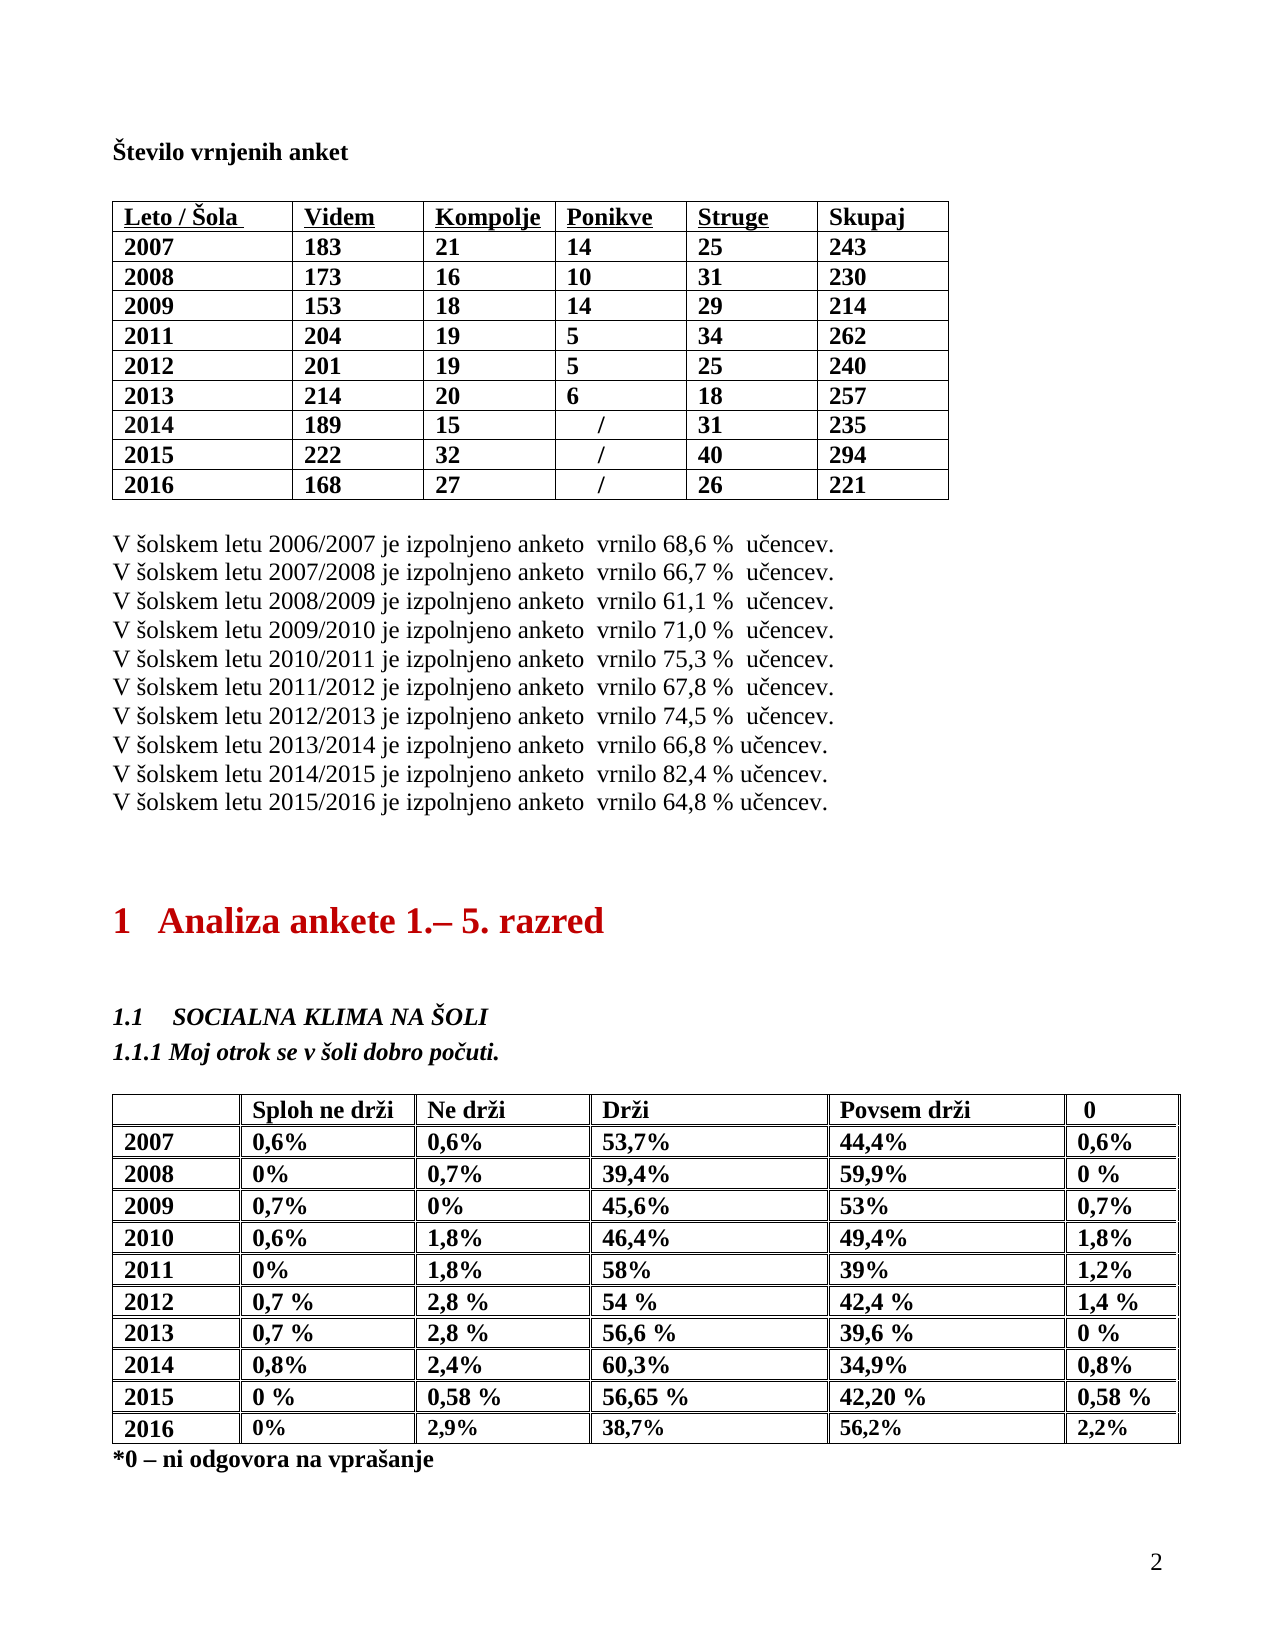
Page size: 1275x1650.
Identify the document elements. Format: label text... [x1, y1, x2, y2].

table_cell 2012 [113, 351, 292, 380]
table_cell 2013 [113, 1319, 239, 1347]
table_cell 2008 [113, 262, 292, 290]
table_cell / [556, 440, 686, 469]
text V šolskem letu 2014/2015 je izpolnjeno anketo vrnilo 82,4 % učencev. [112, 759, 1163, 787]
table_cell 0 % [1066, 1315, 1179, 1347]
table_cell 18 [424, 291, 555, 320]
table_cell 10 [556, 262, 686, 290]
table_cell 2007 [113, 1127, 239, 1156]
table_header Sploh ne drži [242, 1095, 414, 1124]
table_header Leto / Šola [113, 202, 292, 231]
text V šolskem letu 2013/2014 je izpolnjeno anketo vrnilo 66,8 % učencev. [112, 730, 1163, 759]
table_cell 2009 [113, 291, 292, 320]
table_cell 42,4 % [830, 1287, 1064, 1315]
table_cell 189 [293, 411, 423, 439]
table_cell 2007 [113, 232, 292, 261]
table_cell 1,2% [1067, 1252, 1178, 1283]
table_cell 0,7% [242, 1191, 414, 1220]
table_header Videm [293, 202, 423, 231]
table_cell 173 [293, 262, 423, 290]
table_cell 235 [818, 411, 948, 439]
table_cell 0,7 % [242, 1319, 414, 1347]
table_cell 257 [818, 381, 948, 409]
table_cell 2009 [113, 1191, 239, 1220]
table_cell 40 [687, 440, 817, 469]
table_cell 0,6% [417, 1127, 589, 1156]
table_cell 1,8% [417, 1255, 589, 1283]
table_cell 27 [424, 470, 555, 499]
table_cell 5 [556, 321, 686, 350]
table_cell 18 [687, 381, 817, 409]
table_cell 2,8 % [417, 1287, 589, 1315]
table_cell 201 [293, 351, 423, 380]
table_cell / [556, 470, 686, 499]
table_cell 25 [687, 232, 817, 261]
table_cell 240 [818, 351, 948, 380]
table_cell 2014 [113, 1350, 239, 1379]
table_cell 16 [424, 262, 555, 290]
table_cell 39,4% [592, 1159, 827, 1188]
table_cell 2016 [113, 470, 292, 499]
subtitle SOCIALNA KLIMA NA ŠOLI [112, 1002, 1163, 1031]
table_cell 1,8% [417, 1223, 589, 1252]
table_cell 243 [818, 232, 948, 261]
table_cell 59,9% [830, 1159, 1064, 1188]
text V šolskem letu 2008/2009 je izpolnjeno anketo vrnilo 61,1 % učencev. [112, 586, 1163, 615]
table_cell 2,4% [417, 1350, 589, 1379]
table_cell 2011 [113, 321, 292, 350]
table_cell 2015 [113, 1382, 239, 1411]
table_cell 1,4 % [1067, 1284, 1178, 1315]
table_header Struge [687, 202, 817, 231]
table_cell 54 % [592, 1287, 827, 1315]
table_cell 19 [424, 351, 555, 380]
table_cell 0% [242, 1159, 414, 1188]
table_cell 2012 [113, 1287, 239, 1315]
table_cell / [556, 411, 686, 439]
table_cell 34 [687, 321, 817, 350]
text 1.1.1 Moj otrok se v šoli dobro počuti. [112, 1037, 1163, 1066]
table_cell 25 [687, 351, 817, 380]
table_cell 0,58 % [1066, 1379, 1179, 1411]
table_cell 221 [818, 470, 948, 499]
table_cell 2,2% [1066, 1411, 1179, 1443]
table_cell 56,65 % [592, 1382, 827, 1411]
text V šolskem letu 2012/2013 je izpolnjeno anketo vrnilo 74,5 % učencev. [112, 701, 1163, 730]
table_header Ne drži [417, 1095, 589, 1124]
table_cell 183 [293, 232, 423, 261]
table_cell 0% [417, 1191, 589, 1220]
table_cell 56,6 % [592, 1319, 827, 1347]
table_cell 56,2% [830, 1414, 1064, 1443]
table_cell 46,4% [592, 1223, 827, 1252]
table_cell 31 [687, 262, 817, 290]
table_cell 153 [293, 291, 423, 320]
table_cell 32 [424, 440, 555, 469]
table_cell 2013 [113, 381, 292, 409]
table_cell 14 [556, 232, 686, 261]
table_cell 204 [293, 321, 423, 350]
table_cell 19 [424, 321, 555, 350]
table_cell 45,6% [592, 1191, 827, 1220]
table_cell 230 [818, 262, 948, 290]
table_cell 1,8% [1067, 1220, 1178, 1252]
table_cell 222 [293, 440, 423, 469]
table_cell 29 [687, 291, 817, 320]
table_cell 39,6 % [830, 1319, 1064, 1347]
table_header 0 [1067, 1095, 1178, 1124]
table_cell 214 [818, 291, 948, 320]
text *0 – ni odgovora na vprašanje [112, 1444, 1163, 1473]
subtitle Analiza ankete 1.– 5. razred [112, 899, 1163, 942]
table_header Drži [592, 1095, 827, 1124]
table_cell 0,6% [242, 1127, 414, 1156]
text V šolskem letu 2010/2011 je izpolnjeno anketo vrnilo 75,3 % učencev. [112, 644, 1163, 672]
table_cell 2015 [113, 440, 292, 469]
table_cell 14 [556, 291, 686, 320]
table_cell 38,7% [592, 1414, 827, 1443]
table_header Skupaj [818, 202, 948, 231]
table_cell 0,58 % [417, 1382, 589, 1411]
table_cell 0,7% [417, 1159, 589, 1188]
table_cell 53% [830, 1191, 1064, 1220]
table_cell 2,9% [417, 1414, 589, 1443]
table_cell 2016 [113, 1414, 239, 1443]
table_cell 0% [242, 1414, 414, 1443]
table_cell 2008 [113, 1159, 239, 1188]
table_cell 0,8% [1066, 1347, 1179, 1379]
table_cell 20 [424, 381, 555, 409]
table_cell 60,3% [592, 1350, 827, 1379]
table_cell 0 % [1066, 1156, 1179, 1188]
table_cell 34,9% [830, 1350, 1064, 1379]
text V šolskem letu 2009/2010 je izpolnjeno anketo vrnilo 71,0 % učencev. [112, 615, 1163, 644]
text V šolskem letu 2006/2007 je izpolnjeno anketo vrnilo 68,6 % učencev. [112, 529, 1163, 557]
text V šolskem letu 2011/2012 je izpolnjeno anketo vrnilo 67,8 % učencev. [112, 672, 1163, 701]
table_cell 21 [424, 232, 555, 261]
table_cell 262 [818, 321, 948, 350]
table_cell 39% [830, 1255, 1064, 1283]
table_cell 0% [242, 1255, 414, 1283]
table_cell 49,4% [830, 1223, 1064, 1252]
table_cell 15 [424, 411, 555, 439]
table_cell 42,20 % [830, 1382, 1064, 1411]
table_cell 0,7 % [242, 1287, 414, 1315]
table_cell 2014 [113, 411, 292, 439]
table_cell 2010 [113, 1223, 239, 1252]
table_cell 0,8% [242, 1350, 414, 1379]
table_header [113, 1095, 239, 1124]
table_header Ponikve [556, 202, 686, 231]
table_cell 168 [293, 470, 423, 499]
table_cell 53,7% [592, 1127, 827, 1156]
table_cell 0,6% [242, 1223, 414, 1252]
table_cell 44,4% [830, 1127, 1064, 1156]
table_cell 58% [592, 1255, 827, 1283]
table_cell 0 % [242, 1382, 414, 1411]
table_header Kompolje [424, 202, 555, 231]
text V šolskem letu 2007/2008 je izpolnjeno anketo vrnilo 66,7 % učencev. [112, 557, 1163, 586]
subtitle Število vrnjenih anket [112, 137, 1163, 166]
table_cell 294 [818, 440, 948, 469]
table_cell 214 [293, 381, 423, 409]
table_cell 2011 [113, 1255, 239, 1283]
table_cell 0,6% [1066, 1124, 1179, 1156]
table_cell 5 [556, 351, 686, 380]
table_header Povsem drži [830, 1095, 1064, 1124]
table_cell 6 [556, 381, 686, 409]
table_cell 26 [687, 470, 817, 499]
text V šolskem letu 2015/2016 je izpolnjeno anketo vrnilo 64,8 % učencev. [112, 787, 1163, 816]
table_cell 2,8 % [417, 1319, 589, 1347]
table_cell 31 [687, 411, 817, 439]
table_cell 0,7% [1066, 1188, 1179, 1220]
